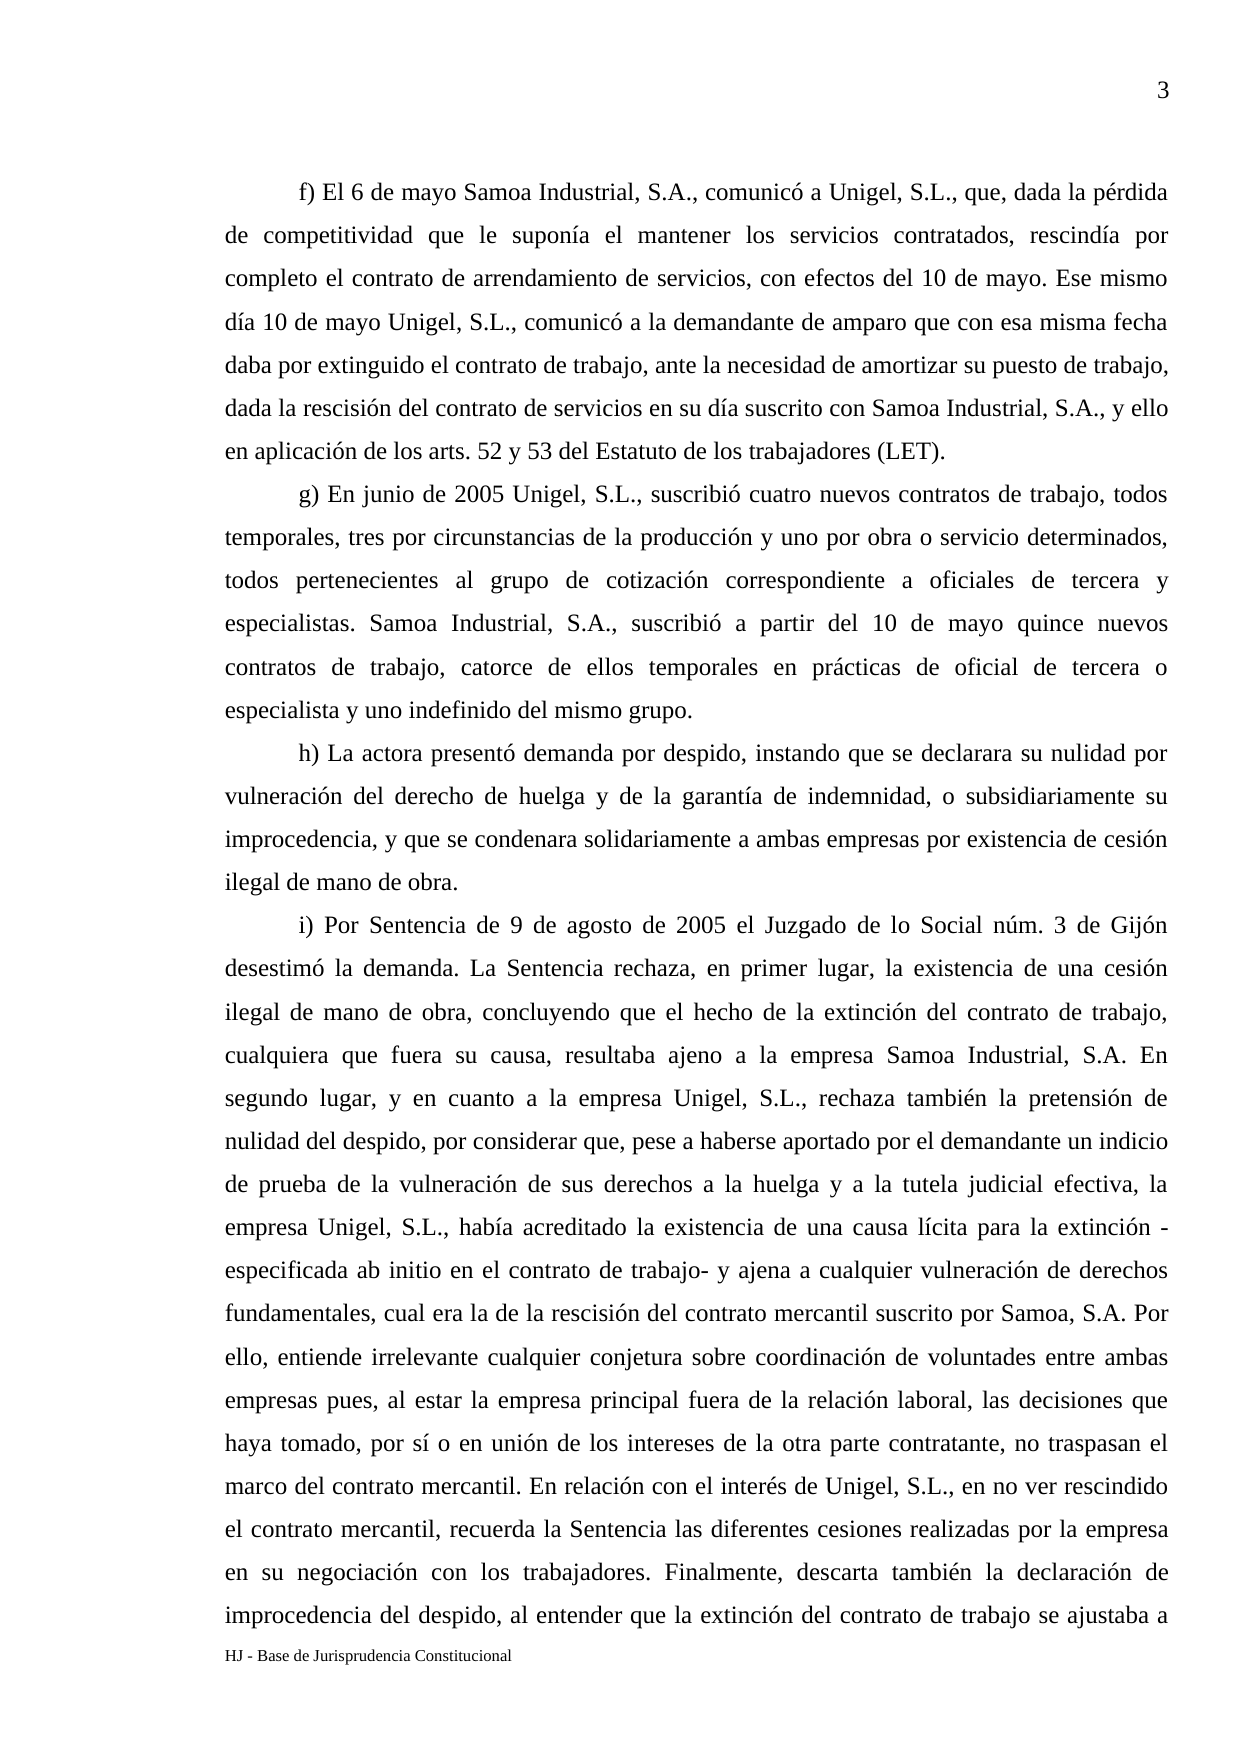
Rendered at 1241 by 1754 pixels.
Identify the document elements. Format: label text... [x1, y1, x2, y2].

text h) La actora presentó demanda por despido, instando que se declarara su nulidad por vulneración del derecho de huelga y de la garantía de indemnidad, o subsidiariamente su improcedencia, y que se condenara solidariamente a ambas empresas por existencia de cesión ilegal de mano de obra. [224, 738, 1169, 896]
text g) En junio de 2005 Unigel, S.L., suscribió cuatro nuevos contratos de trabajo, todos temporales, tres por circunstancias de la producción y uno por obra o servicio determinados, todos pertenecientes al grupo de cotización correspondiente a oficiales de tercera y especialistas. Samoa Industrial, S.A., suscribió a partir del 10 de mayo quince nuevos contratos de trabajo, catorce de ellos temporales en prácticas de oficial de tercera o especialista y uno indefinido del mismo grupo. [224, 479, 1169, 723]
text f) El 6 de mayo Samoa Industrial, S.A., comunicó a Unigel, S.L., que, dada la pérdida de competitividad que le suponía el mantener los servicios contratados, rescindía por completo el contrato de arrendamiento de servicios, con efectos del 10 de mayo. Ese mismo día 10 de mayo Unigel, S.L., comunicó a la demandante de amparo que con esa misma fecha daba por extinguido el contrato de trabajo, ante la necesidad de amortizar su puesto de trabajo, dada la rescisión del contrato de servicios en su día suscrito con Samoa Industrial, S.A., y ello en aplicación de los arts. 52 y 53 del Estatuto de los trabajadores (LET). [224, 177, 1169, 465]
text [224, 910, 1169, 1629]
